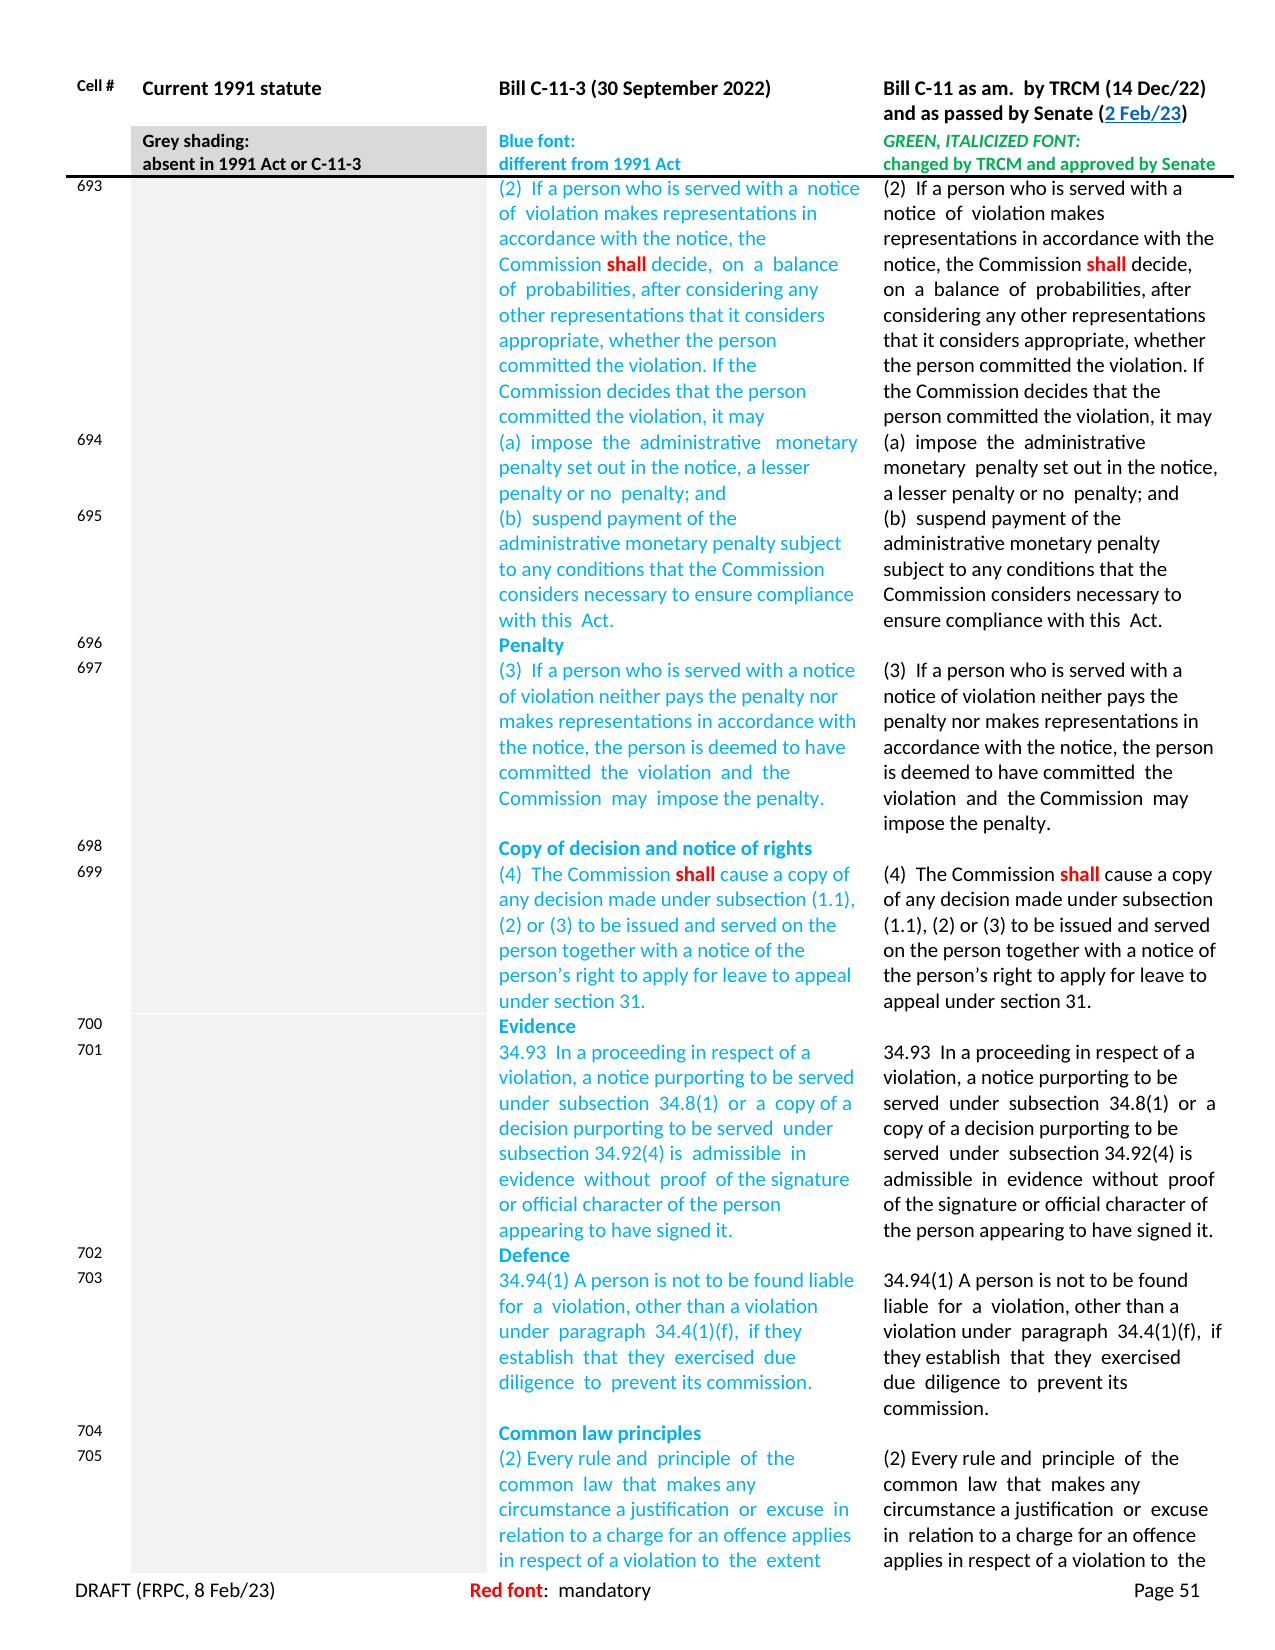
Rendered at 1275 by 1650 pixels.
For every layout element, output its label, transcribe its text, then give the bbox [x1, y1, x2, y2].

table_cell Grey shading: absent in 1991 Act or C-11-3 [131, 126, 487, 175]
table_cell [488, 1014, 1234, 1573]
table_header Bill C-11-3 (30 September 2022) [488, 75, 872, 126]
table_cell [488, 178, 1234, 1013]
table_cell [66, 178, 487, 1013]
table_cell GREEN, ITALICIZED FONT: changed by TRCM and approved by Senate [872, 126, 1234, 175]
table_header Current 1991 statute [131, 75, 487, 126]
table_header Bill C-11 as am. by TRCM (14 Dec/22) and as passed by Senate (2 Feb/23) [872, 75, 1234, 126]
table_header Cell # [66, 75, 131, 175]
table_cell Blue font: different from 1991 Act [488, 126, 872, 175]
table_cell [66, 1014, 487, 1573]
